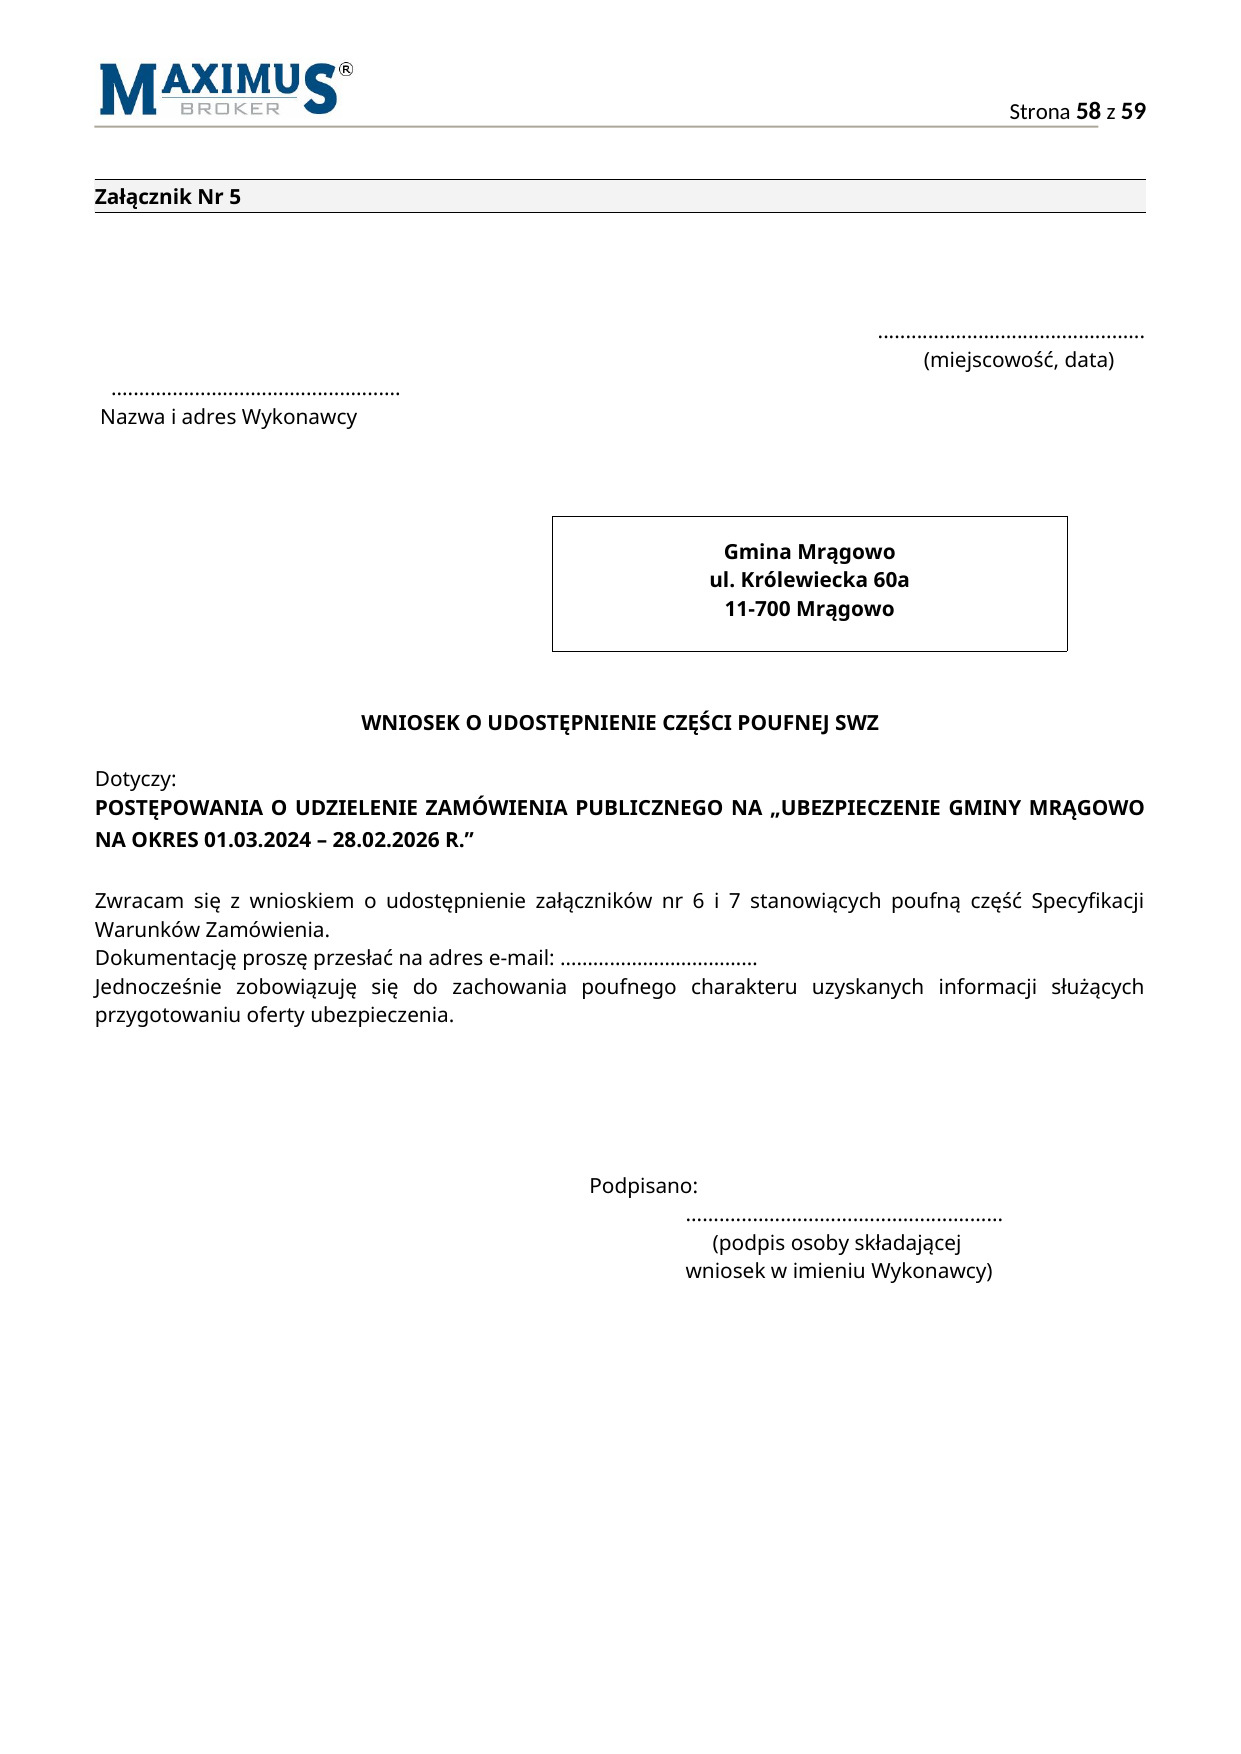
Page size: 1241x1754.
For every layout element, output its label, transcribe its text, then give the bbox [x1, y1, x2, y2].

text 11-700 Mrągowo [553, 573, 1067, 622]
text Jednocześnie zobowiązuję się do zachowania poufnego charakteru uzyskanych informacji służących przygotowaniu oferty ubezpieczenia. [94, 972, 1146, 1029]
text Podpisano: [94, 1171, 1087, 1199]
text ......................................................... [611, 1199, 1087, 1228]
text WNIOSEK O UDOSTĘPNIENIE CZĘŚCI POUFNEJ SWZ [94, 708, 1146, 736]
text Dokumentację proszę przesłać na adres e-mail: ……………………………… [94, 943, 1146, 972]
text ................................................ [684, 317, 1146, 345]
text wniosek w imieniu Wykonawcy) [611, 1256, 1146, 1285]
text Dotyczy: [94, 764, 1146, 793]
text .................................................... [94, 373, 437, 402]
picture [94, 58, 359, 119]
text Nazwa i adres Wykonawcy [94, 402, 1146, 430]
text (podpis osoby składającej [611, 1228, 1146, 1256]
text Zwracam się z wnioskiem o udostępnienie załączników nr 6 i 7 stanowiących poufną część Specyfikacji Warunków Zamówienia. [94, 887, 1146, 943]
text POSTĘPOWANIA O UDZIELENIE ZAMÓWIENIA PUBLICZNEGO NA „UBEZPIECZENIE GMINY MRĄGOWO NA OKRES 01.03.2024 – 28.02.2026 R.” [94, 793, 1146, 854]
subtitle Załącznik Nr 5 [94, 180, 1146, 213]
text (miejscowość, data) [833, 345, 1146, 373]
text Gmina Mrągowo ul. Królewiecka 60a [553, 517, 1067, 573]
